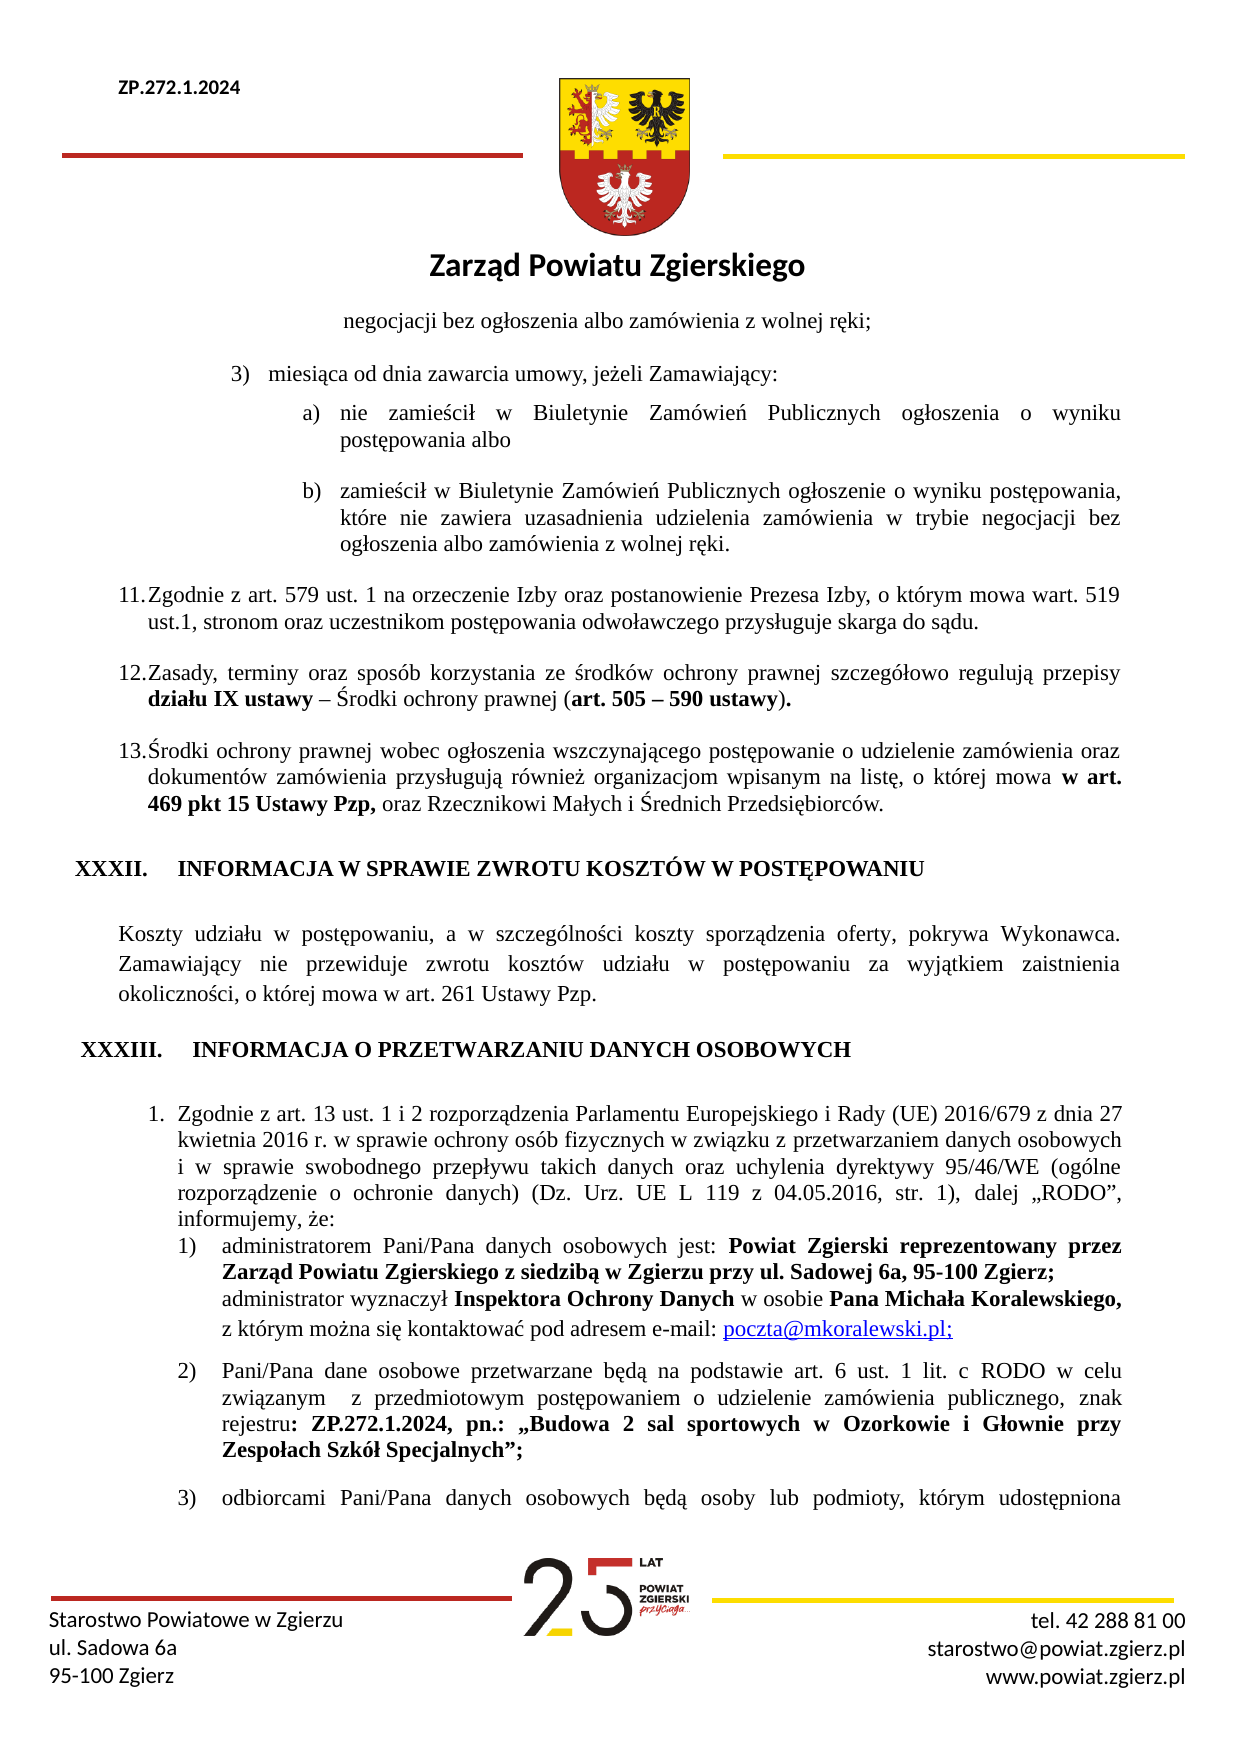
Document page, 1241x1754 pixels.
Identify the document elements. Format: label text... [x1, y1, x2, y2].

text Koszty udziału w postępowaniu, a w szczególności koszty sporządzenia oferty, pokrywa Wykonawca. Zamawiający nie przewiduje zwrotu kosztów udziału w postępowaniu za wyjątkiem zaistnienia okoliczności, o której mowa w art. 261 Ustawy Pzp. [118, 920, 1122, 1007]
list Zgodnie z art. 579 ust. 1 na orzeczenie Izby oraz postanowienie Prezesa Izby, o którym mowa wart. 519 ust.1, stronom oraz uczestnikom postępowania odwoławczego przysługuje skarga do sądu. [118, 581, 1122, 634]
list Zasady, terminy oraz sposób korzystania ze środków ochrony prawnej szczegółowo regulują przepisy działu IX ustawy – Środki ochrony prawnej (art. 505 – 590 ustawy). [118, 659, 1122, 712]
picture [559, 78, 690, 236]
list miesiąca od dnia zawarcia umowy, jeżeli Zamawiający: [231, 360, 1122, 386]
list zamieścił w Biuletynie Zamówień Publicznych ogłoszenie o wyniku postępowania, które nie zawiera uzasadnienia udzielenia zamówienia w trybie negocjacji bez ogłoszenia albo zamówienia z wolnej ręki. [302, 477, 1122, 556]
list nie zamieścił w Biuletynie Zamówień Publicznych ogłoszenia o wyniku postępowania albo [302, 399, 1122, 452]
text administrator wyznaczył Inspektora Ochrony Danych w osobie Pana Michała Koralewskiego, z którym można się kontaktować pod adresem e-mail: poczta@mkoralewski.pl; [222, 1284, 1122, 1341]
picture [62, 153, 523, 158]
list INFORMACJA O PRZETWARZANIU DANYCH OSOBOWYCH [162, 1036, 1122, 1062]
list administratorem Pani/Pana danych osobowych jest: Powiat Zgierski reprezentowany przez Zarząd Powiatu Zgierskiego z siedzibą w Zgierzu przy ul. Sadowej 6a, 95-100 Zgierz; [177, 1232, 1122, 1284]
picture [51, 1596, 512, 1601]
list Środki ochrony prawnej wobec ogłoszenia wszczynającego postępowanie o udzielenie zamówienia oraz dokumentów zamówienia przysługują również organizacjom wpisanym na listę, o której mowa w art. 469 pkt 15 Ustawy Pzp, oraz Rzecznikowi Małych i Średnich Przedsiębiorców. [118, 737, 1122, 816]
list Pani/Pana dane osobowe przetwarzane będą na podstawie art. 6 ust. 1 lit. c RODO w celu związanym z przedmiotowym postępowaniem o udzielenie zamówienia publicznego, znak rejestru: ZP.272.1.2024, pn.: „Budowa 2 sal sportowych w Ozorkowie i Głownie przy Zespołach Szkół Specjalnych”; [177, 1357, 1122, 1463]
list INFORMACJA W SPRAWIE ZWROTU KOSZTÓW W POSTĘPOWANIU [148, 856, 1122, 882]
picture [712, 1598, 1174, 1603]
picture [523, 1558, 690, 1636]
picture [723, 154, 1185, 159]
list Zgodnie z art. 13 ust. 1 i 2 rozporządzenia Parlamentu Europejskiego i Rady (UE) 2016/679 z dnia 27 kwietnia 2016 r. w sprawie ochrony osób fizycznych w związku z przetwarzaniem danych osobowych i w sprawie swobodnego przepływu takich danych oraz uchylenia dyrektywy 95/46/WE (ogólne rozporządzenie o ochronie danych) (Dz. Urz. UE L 119 z 04.05.2016, str. 1), dalej „RODO”, informujemy, że: [148, 1100, 1122, 1232]
